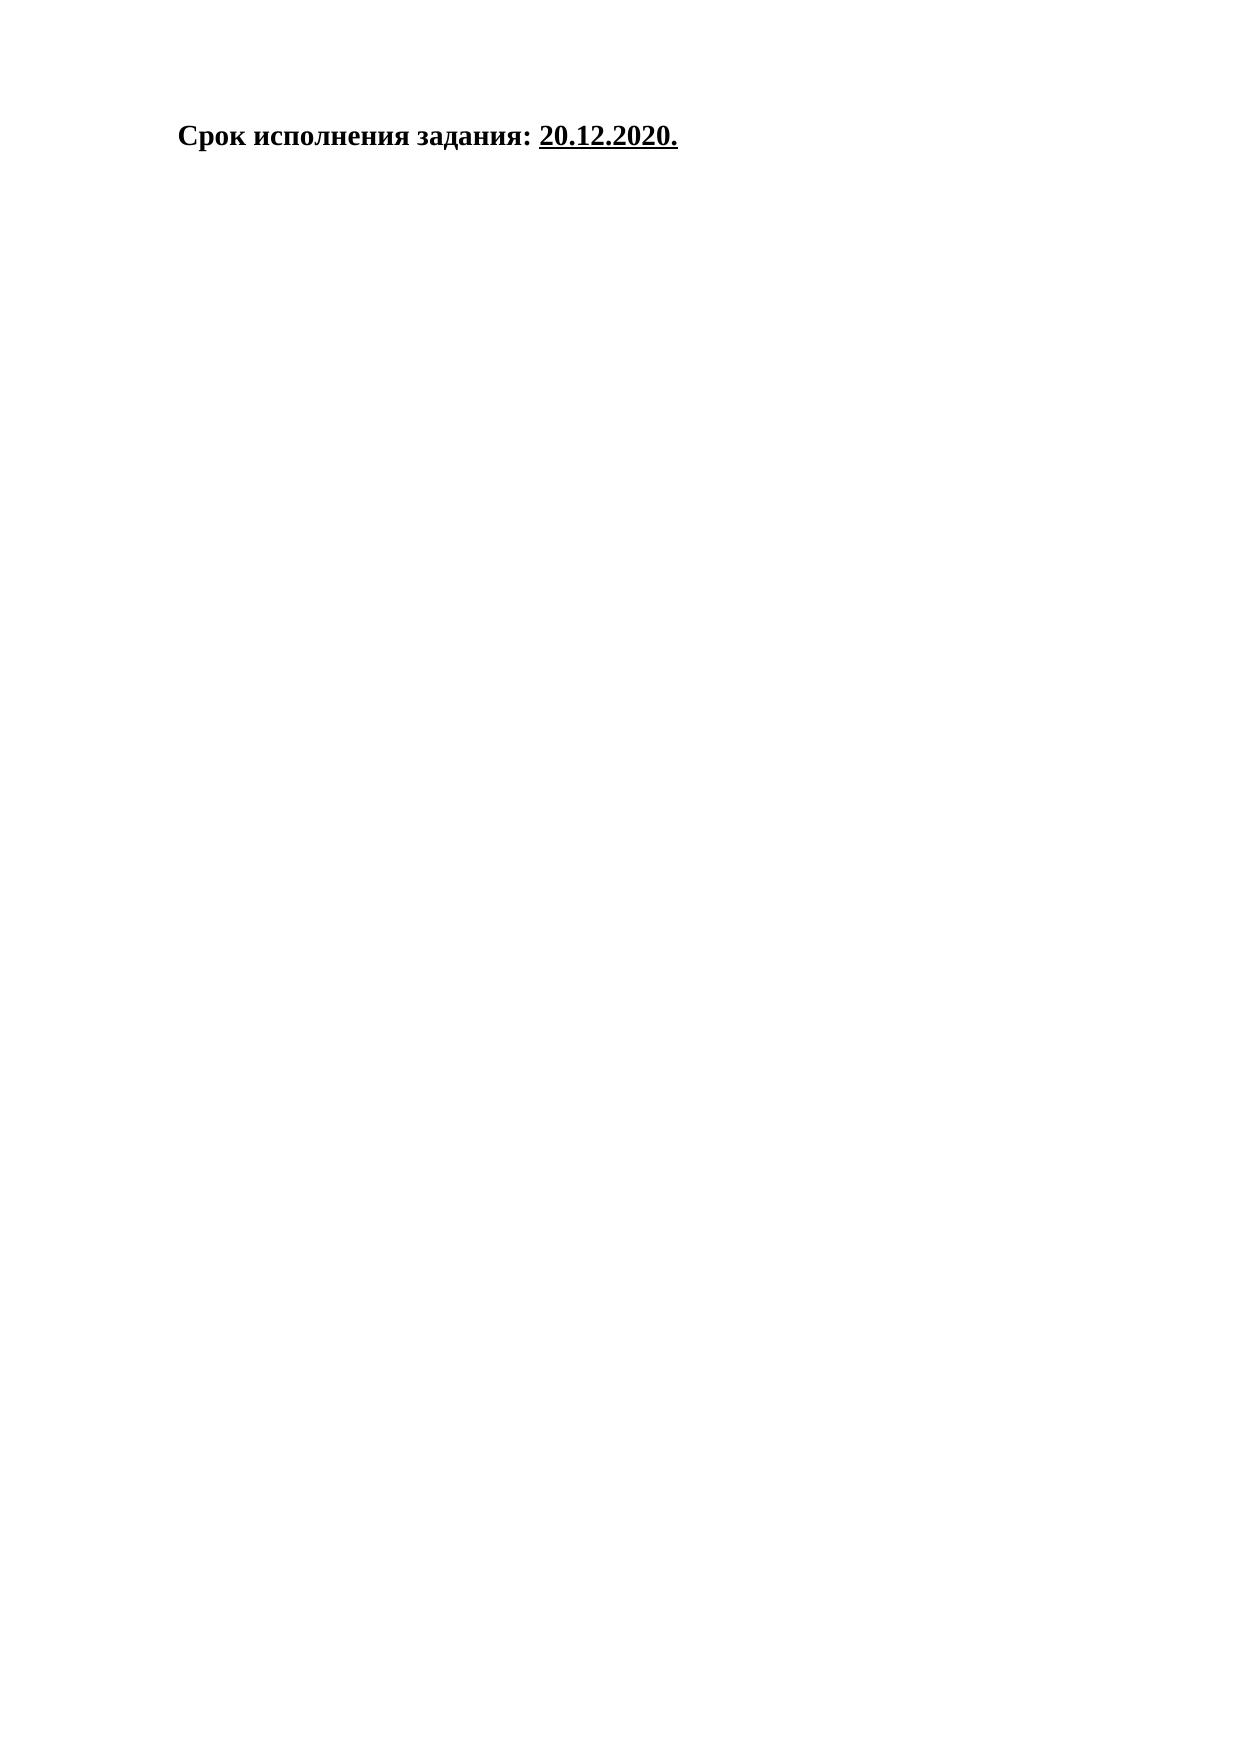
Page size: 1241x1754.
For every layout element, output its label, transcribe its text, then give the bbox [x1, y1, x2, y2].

text Срок исполнения задания: 20.12.2020. [177, 118, 1152, 152]
